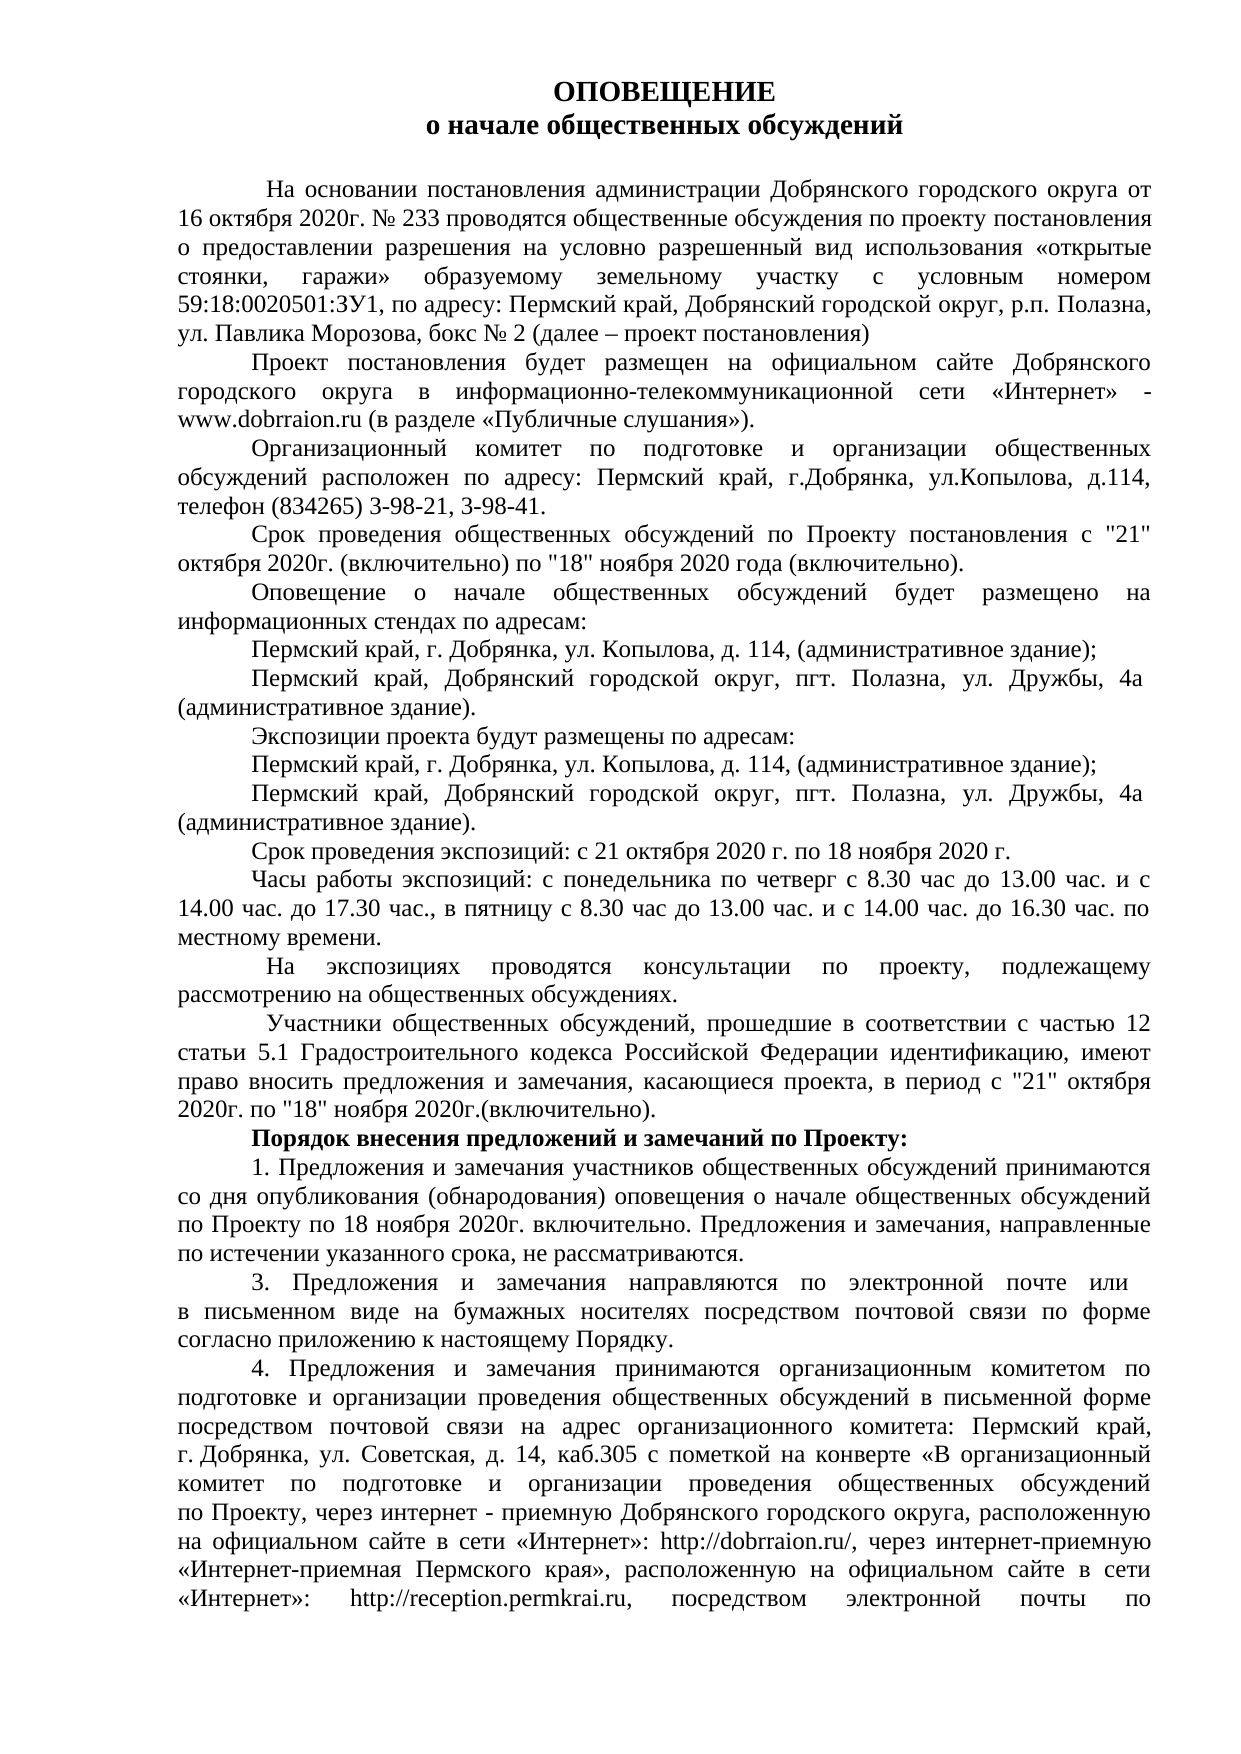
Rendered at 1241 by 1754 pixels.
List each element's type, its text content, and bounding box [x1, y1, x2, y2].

text Оповещение о начале общественных обсуждений будет размещено на информационных стендах по адресам: [177, 577, 1152, 634]
text ОПОВЕЩЕНИЕ [177, 74, 1152, 107]
text 1. Предложения и замечания участников общественных обсуждений принимаются со дня опубликования (обнародования) оповещения о начале общественных обсуждений по Проекту по 18 ноября 2020г. включительно. Предложения и замечания, направленные по истечении указанного срока, не рассматриваются. [177, 1152, 1152, 1267]
text Организационный комитет по подготовке и организации общественных обсуждений расположен по адресу: Пермский край, г.Добрянка, ул.Копылова, д.114, телефон (834265) 3-98-21, 3-98-41. [177, 433, 1152, 519]
text Порядок внесения предложений и замечаний по Проекту: [177, 1123, 1152, 1152]
text Пермский край, Добрянский городской округ, пгт. Полазна, ул. Дружбы, 4а (административное здание). [177, 778, 1143, 836]
text Участники общественных обсуждений, прошедшие в соответствии с частью 12 статьи 5.1 Градостроительного кодекса Российской Федерации идентификацию, имеют право вносить предложения и замечания, касающиеся проекта, в период с "21" октября 2020г. по "18" ноября 2020г.(включительно). [177, 1008, 1152, 1123]
text На основании постановления администрации Добрянского городского округа от 16 октября 2020г. № 233 проводятся общественные обсуждения по проекту постановления о предоставлении разрешения на условно разрешенный вид использования «открытые стоянки, гаражи» образуемому земельному участку с условным номером 59:18:0020501:ЗУ1, по адресу: Пермский край, Добрянский городской округ, р.п. Полазна, ул. Павлика Морозова, бокс № 2 (далее – проект постановления) [177, 174, 1152, 347]
text Срок проведения экспозиций: с 21 октября 2020 г. по 18 ноября 2020 г. [177, 836, 1152, 864]
text На экспозициях проводятся консультации по проекту, подлежащему рассмотрению на общественных обсуждениях. [177, 951, 1152, 1008]
text Пермский край, Добрянский городской округ, пгт. Полазна, ул. Дружбы, 4а (административное здание). [177, 663, 1143, 721]
text Экспозиции проекта будут размещены по адресам: [177, 721, 1152, 749]
text 3. Предложения и замечания направляются по электронной почте или в письменном виде на бумажных носителях посредством почтовой связи по форме согласно приложению к настоящему Порядку. [177, 1267, 1152, 1353]
text Проект постановления будет размещен на официальном сайте Добрянского городского округа в информационно-телекоммуникационной сети «Интернет» - www.dobrraion.ru (в разделе «Публичные слушания»). [177, 347, 1152, 433]
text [177, 1353, 1152, 1612]
text о начале общественных обсуждений [177, 107, 1152, 141]
text Пермский край, г. Добрянка, ул. Копылова, д. 114, (административное здание); [177, 749, 1152, 778]
text Пермский край, г. Добрянка, ул. Копылова, д. 114, (административное здание); [177, 634, 1152, 663]
text Часы работы экспозиций: с понедельника по четверг с 8.30 час до 13.00 час. и с 14.00 час. до 17.30 час., в пятницу с 8.30 час до 13.00 час. и с 14.00 час. до 16.30 час. по местному времени. [177, 864, 1152, 951]
text Срок проведения общественных обсуждений по Проекту постановления с "21" октября 2020г. (включительно) по "18" ноября 2020 года (включительно). [177, 519, 1152, 577]
